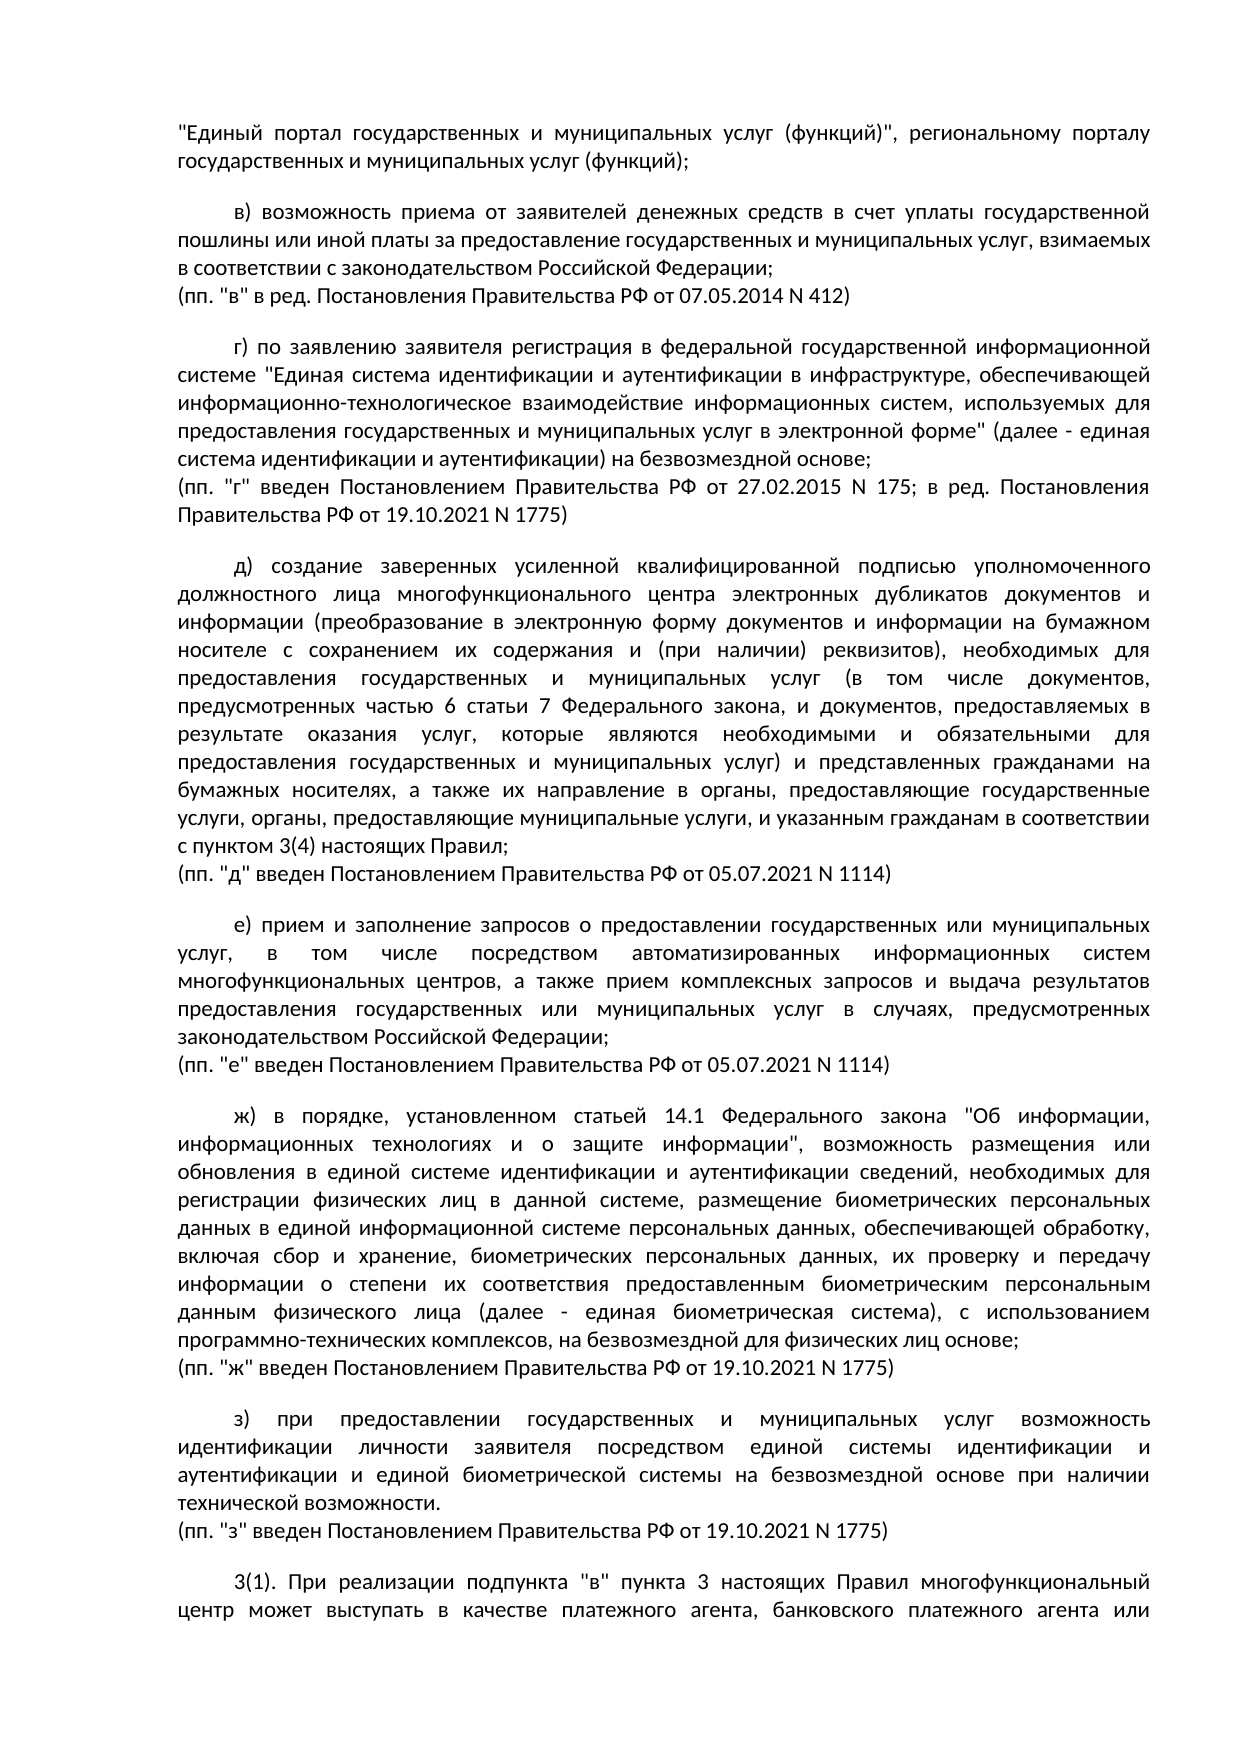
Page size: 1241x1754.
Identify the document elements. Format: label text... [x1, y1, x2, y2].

text ж) в порядке, установленном статьей 14.1 Федерального закона "Об информации, информационных технологиях и о защите информации", возможность размещения или обновления в единой системе идентификации и аутентификации сведений, необходимых для регистрации физических лиц в данной системе, размещение биометрических персональных данных в единой информационной системе персональных данных, обеспечивающей обработку, включая сбор и хранение, биометрических персональных данных, их проверку и передачу информации о степени их соответствия предоставленным биометрическим персональным данным физического лица (далее - единая биометрическая система), с использованием программно-технических комплексов, на безвозмездной для физических лиц основе; [177, 1101, 1152, 1353]
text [177, 1567, 1152, 1623]
text (пп. "з" введен Постановлением Правительства РФ от 19.10.2021 N 1775) [177, 1517, 1152, 1544]
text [177, 118, 1152, 174]
text (пп. "в" в ред. Постановления Правительства РФ от 07.05.2014 N 412) [177, 281, 1152, 309]
text (пп. "г" введен Постановлением Правительства РФ от 27.02.2015 N 175; в ред. Постановления Правительства РФ от 19.10.2021 N 1775) [177, 472, 1152, 528]
text (пп. "д" введен Постановлением Правительства РФ от 05.07.2021 N 1114) [177, 859, 1152, 887]
text г) по заявлению заявителя регистрация в федеральной государственной информационной системе "Единая система идентификации и аутентификации в инфраструктуре, обеспечивающей информационно-технологическое взаимодействие информационных систем, используемых для предоставления государственных и муниципальных услуг в электронной форме" (далее - единая система идентификации и аутентификации) на безвозмездной основе; [177, 332, 1152, 472]
text е) прием и заполнение запросов о предоставлении государственных или муниципальных услуг, в том числе посредством автоматизированных информационных систем многофункциональных центров, а также прием комплексных запросов и выдача результатов предоставления государственных или муниципальных услуг в случаях, предусмотренных законодательством Российской Федерации; [177, 910, 1152, 1050]
text в) возможность приема от заявителей денежных средств в счет уплаты государственной пошлины или иной платы за предоставление государственных и муниципальных услуг, взимаемых в соответствии с законодательством Российской Федерации; [177, 197, 1152, 281]
text з) при предоставлении государственных и муниципальных услуг возможность идентификации личности заявителя посредством единой системы идентификации и аутентификации и единой биометрической системы на безвозмездной основе при наличии технической возможности. [177, 1404, 1152, 1517]
text (пп. "ж" введен Постановлением Правительства РФ от 19.10.2021 N 1775) [177, 1353, 1152, 1382]
text д) создание заверенных усиленной квалифицированной подписью уполномоченного должностного лица многофункционального центра электронных дубликатов документов и информации (преобразование в электронную форму документов и информации на бумажном носителе с сохранением их содержания и (при наличии) реквизитов), необходимых для предоставления государственных и муниципальных услуг (в том числе документов, предусмотренных частью 6 статьи 7 Федерального закона, и документов, предоставляемых в результате оказания услуг, которые являются необходимыми и обязательными для предоставления государственных и муниципальных услуг) и представленных гражданами на бумажных носителях, а также их направление в органы, предоставляющие государственные услуги, органы, предоставляющие муниципальные услуги, и указанным гражданам в соответствии с пунктом 3(4) настоящих Правил; [177, 551, 1152, 859]
text (пп. "е" введен Постановлением Правительства РФ от 05.07.2021 N 1114) [177, 1050, 1152, 1078]
